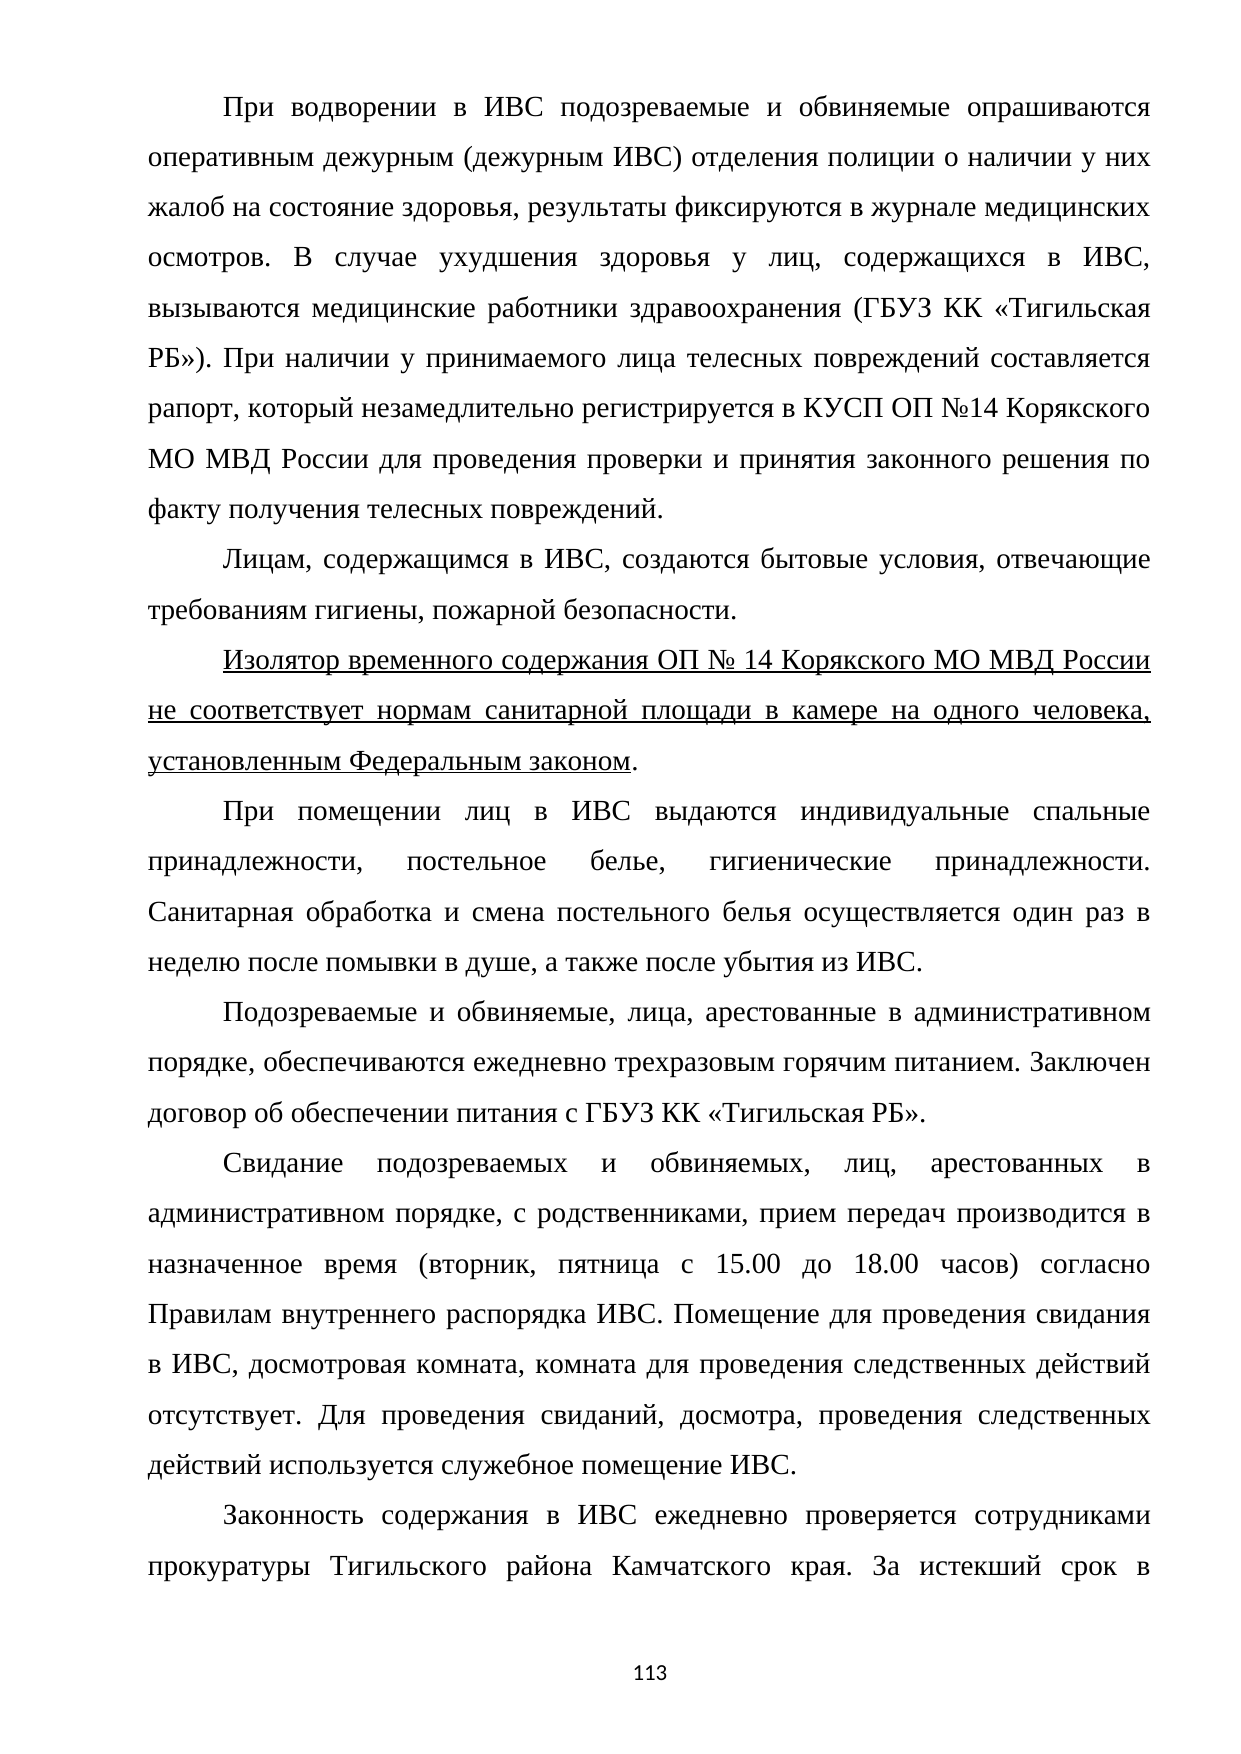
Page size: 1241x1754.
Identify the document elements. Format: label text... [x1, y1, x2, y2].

text При водворении в ИВС подозреваемые и обвиняемые опрашиваются оперативным дежурным (дежурным ИВС) отделения полиции о наличии у них жалоб на состояние здоровья, результаты фиксируются в журнале медицинских осмотров. В случае ухудшения здоровья у лиц, содержащихся в ИВС, вызываются медицинские работники здравоохранения (ГБУЗ КК «Тигильская РБ»). При наличии у принимаемого лица телесных повреждений составляется рапорт, который незамедлительно регистрируется в КУСП ОП №14 Корякского МО МВД России для проведения проверки и принятия законного решения по факту получения телесных повреждений. [148, 89, 1152, 525]
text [148, 1497, 1152, 1581]
text Подозреваемые и обвиняемые, лица, арестованные в административном порядке, обеспечиваются ежедневно трехразовым горячим питанием. Заключен договор об обеспечении питания с ГБУЗ КК «Тигильская РБ». [148, 994, 1152, 1128]
text При помещении лиц в ИВС выдаются индивидуальные спальные принадлежности, постельное белье, гигиенические принадлежности. Санитарная обработка и смена постельного белья осуществляется один раз в неделю после помывки в душе, а также после убытия из ИВС. [148, 793, 1152, 977]
text Свидание подозреваемых и обвиняемых, лиц, арестованных в административном порядке, с родственниками, прием передач производится в назначенное время (вторник, пятница с 15.00 до 18.00 часов) согласно Правилам внутреннего распорядка ИВС. Помещение для проведения свидания в ИВС, досмотровая комната, комната для проведения следственных действий отсутствует. Для проведения свиданий, досмотра, проведения следственных действий используется служебное помещение ИВС. [148, 1145, 1152, 1481]
text Лицам, содержащимся в ИВС, создаются бытовые условия, отвечающие требованиям гигиены, пожарной безопасности. [148, 541, 1152, 625]
text Изолятор временного содержания ОП № 14 Корякского МО МВД России не соответствует нормам санитарной площади в камере на одного человека, установленным Федеральным законом. [148, 642, 1152, 776]
